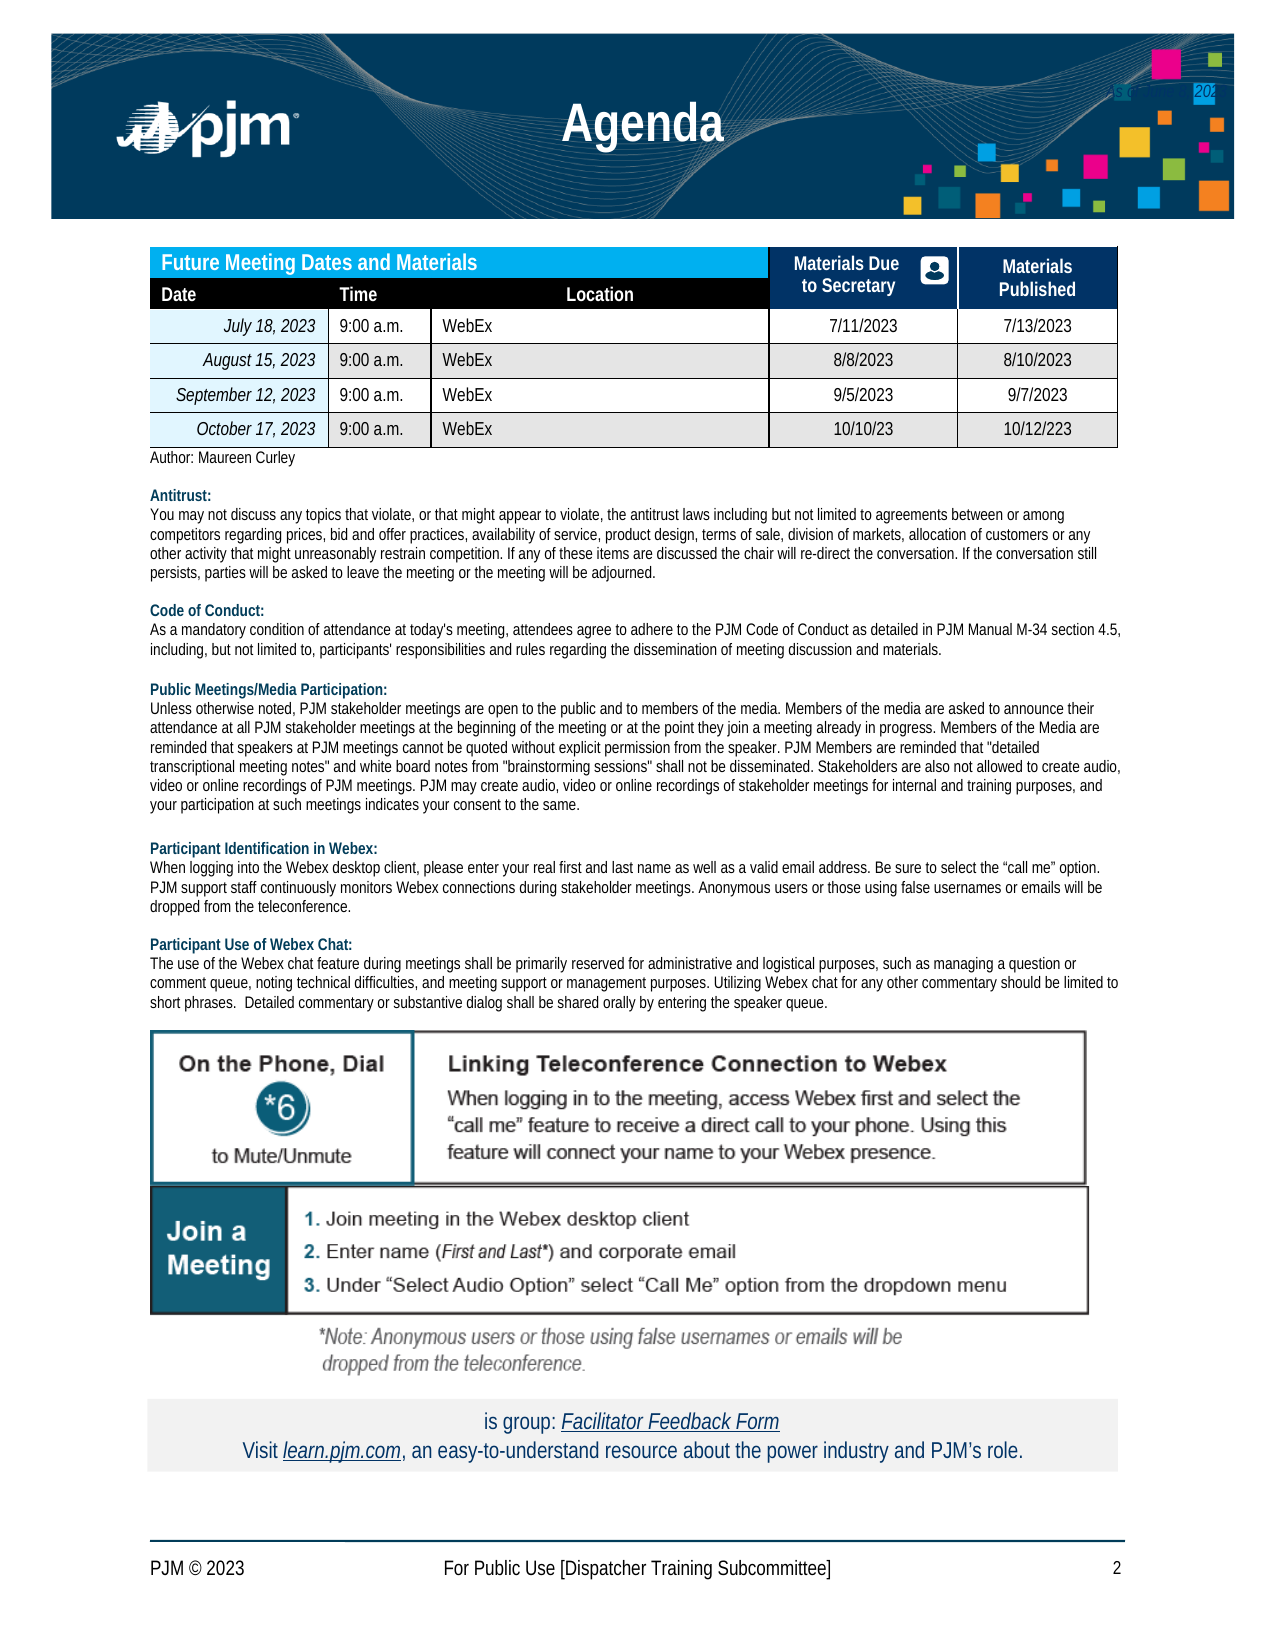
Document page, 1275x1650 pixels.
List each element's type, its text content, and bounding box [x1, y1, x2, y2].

table_cell 9:00 a.m. [329, 413, 430, 447]
table_cell 9:00 a.m. [329, 379, 430, 412]
text Unless otherwise noted, PJM stakeholder meetings are open to the public and to members of the media. Members of the media are asked to announce their attendance at all PJM stakeholder meetings at the beginning of the meeting or at the point they join a meeting already in progress. Members of the Media are reminded that speakers at PJM meetings cannot be quoted without explicit permission from the speaker. PJM Members are reminded that "detailed transcriptional meeting notes" and white board notes from "brainstorming sessions" shall not be disseminated. Stakeholders are also not allowed to create audio, video or online recordings of PJM meetings. PJM may create audio, video or online recordings of stakeholder meetings for internal and training purposes, and your participation at such meetings indicates your consent to the same. [150, 699, 1125, 814]
table_cell 9/5/2023 [770, 379, 957, 412]
picture [150, 1030, 1090, 1379]
table_cell 9:00 a.m. [329, 344, 430, 378]
table_cell 7/13/2023 [958, 310, 1117, 343]
table_cell 9/7/2023 [958, 379, 1117, 412]
table_cell WebEx [432, 310, 768, 343]
table_cell 7/11/2023 [770, 310, 957, 343]
table_cell 10/12/223 [958, 413, 1117, 447]
table_header Materials Published [959, 247, 1117, 309]
title Code of Conduct: [150, 601, 1125, 620]
table_cell October 17, 2023 [150, 413, 328, 447]
subtitle Antitrust: [150, 486, 1125, 505]
subtitle Participant Use of Webex Chat: [150, 935, 1125, 954]
table_cell Date [150, 279, 328, 309]
table_cell 9:00 a.m. [329, 310, 430, 343]
text PJM support staff continuously monitors Webex connections during stakeholder meetings. Anonymous users or those using false usernames or emails will be dropped from the teleconference. [150, 877, 1125, 916]
table_cell August 15, 2023 [150, 344, 328, 378]
table_cell 8/8/2023 [770, 344, 957, 378]
table_cell Time [329, 279, 430, 309]
table_cell WebEx [432, 344, 768, 378]
picture [51, 32, 1235, 219]
subtitle Participant Identification in Webex: [150, 839, 1125, 858]
title Public Meetings/Media Participation: [150, 680, 1125, 699]
table_cell 10/10/23 [770, 413, 957, 447]
text As a mandatory condition of attendance at today's meeting, attendees agree to adhere to the PJM Code of Conduct as detailed in PJM Manual M-34 section 4.5, including, but not limited to, participants' responsibilities and rules regarding the dissemination of meeting discussion and materials. [150, 620, 1125, 658]
table_header Materials Due to Secretary [770, 247, 957, 309]
table_header Future Meeting Dates and Materials [150, 247, 768, 278]
table_cell September 12, 2023 [150, 379, 328, 412]
table_cell WebEx [432, 379, 768, 412]
text When logging into the Webex desktop client, please enter your real first and last name as well as a valid email address. Be sure to select the “call me” option. [150, 858, 1125, 877]
table_cell 8/10/2023 [958, 344, 1117, 378]
table_cell WebEx [432, 413, 768, 447]
text You may not discuss any topics that violate, or that might appear to violate, the antitrust laws including but not limited to agreements between or among competitors regarding prices, bid and offer practices, availability of service, product design, terms of sale, division of markets, allocation of customers or any other activity that might unreasonably restrain competition. If any of these items are discussed the chair will re-direct the conversation. If the conversation still persists, parties will be asked to leave the meeting or the meeting will be adjourned. [150, 505, 1125, 582]
text Author: Maureen Curley [150, 448, 1125, 467]
table_cell July 18, 2023 [150, 310, 328, 343]
table_cell Location [432, 279, 768, 309]
text The use of the Webex chat feature during meetings shall be primarily reserved for administrative and logistical purposes, such as managing a question or comment queue, noting technical difficulties, and meeting support or management purposes. Utilizing Webex chat for any other commentary should be limited to short phrases. Detailed commentary or substantive dialog shall be shared orally by entering the speaker queue. [150, 954, 1125, 1012]
